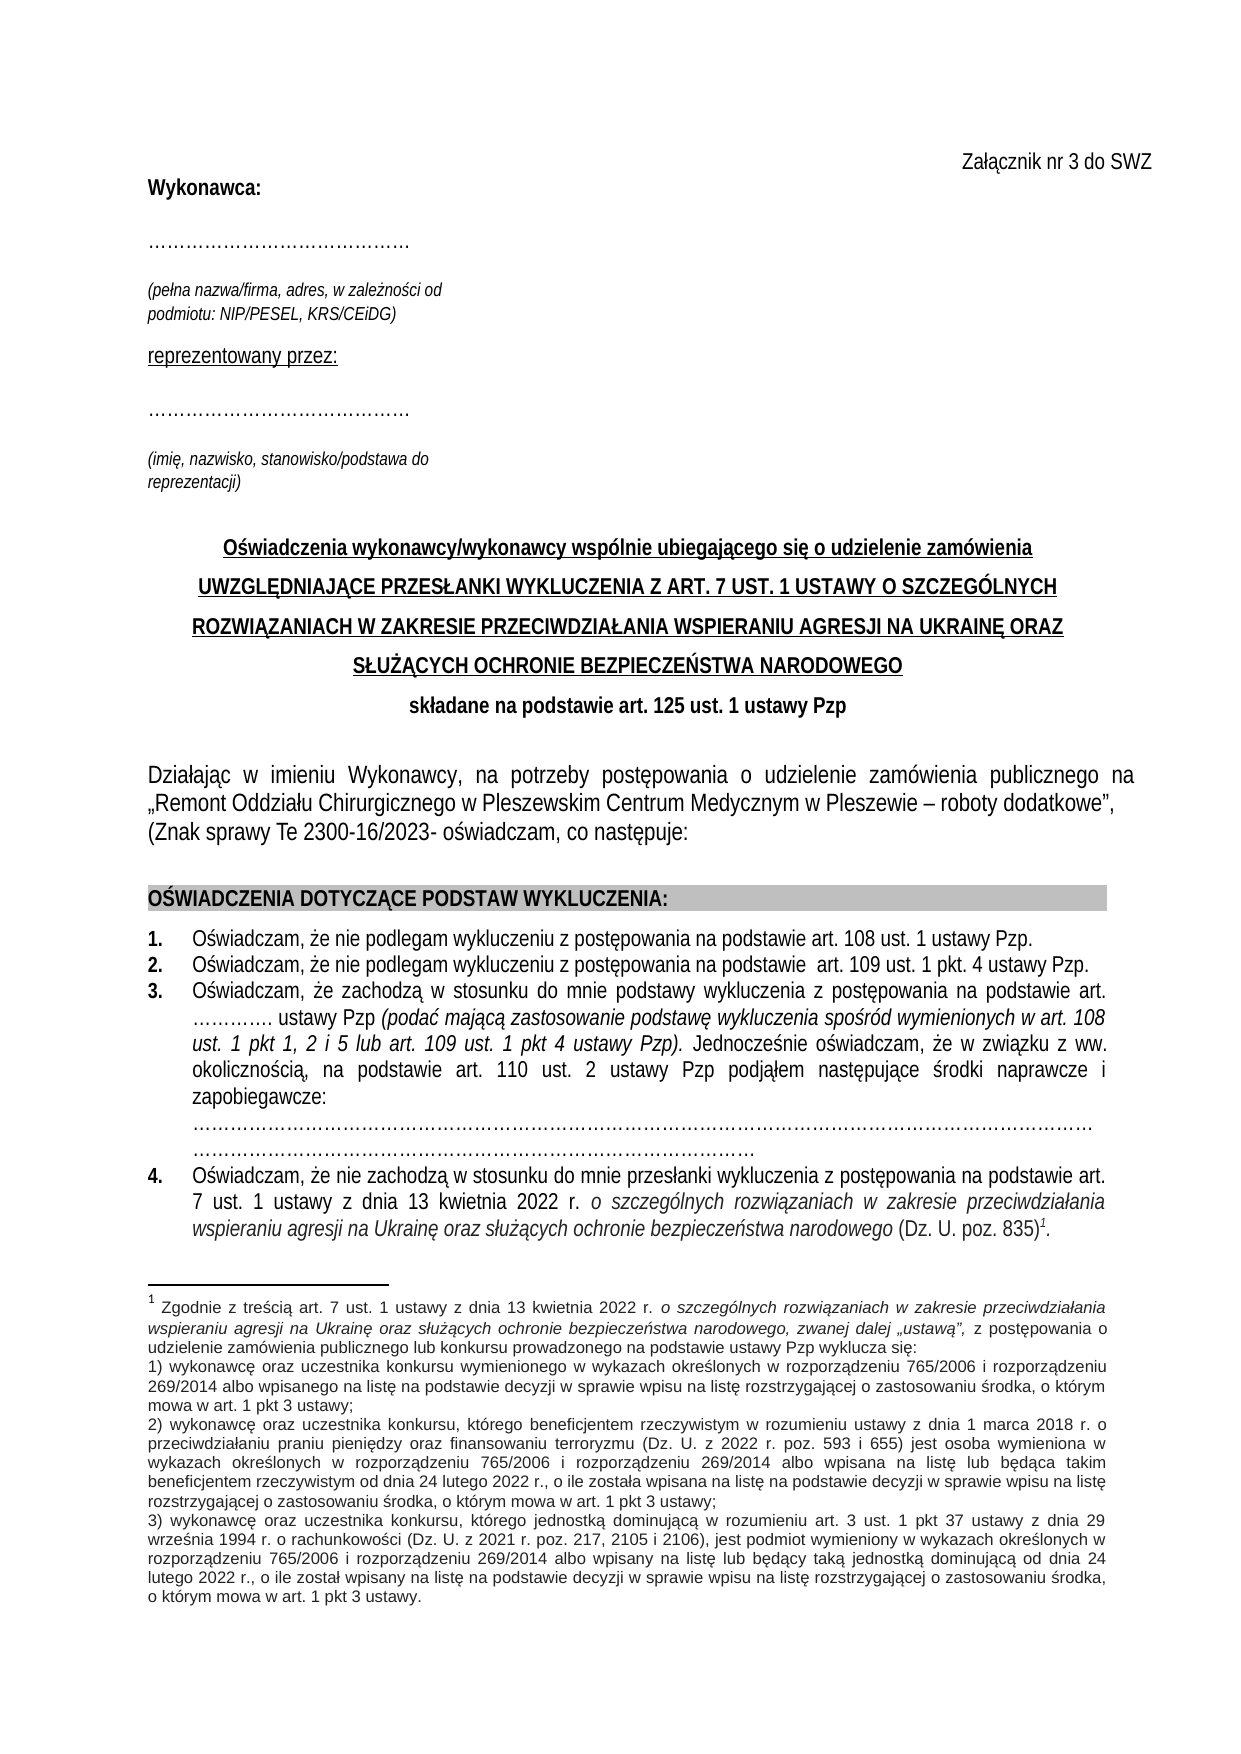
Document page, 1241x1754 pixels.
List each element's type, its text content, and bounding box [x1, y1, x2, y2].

text składane na podstawie art. 125 ust. 1 ustawy Pzp [148, 692, 1107, 718]
text Działając w imieniu Wykonawcy, na potrzeby postępowania o udzielenie zamówienia publicznego na „Remont Oddziału Chirurgicznego w Pleszewskim Centrum Medycznym w Pleszewie – roboty dodatkowe”, [148, 760, 1137, 817]
text Załącznik nr 3 do SWZ [148, 148, 1152, 174]
list Oświadczam, że nie podlegam wykluczeniu z postępowania na podstawie art. 108 ust. 1 ustawy Pzp. [148, 924, 1107, 951]
text reprezentowany przez: [148, 342, 1107, 369]
text …………………………………… [148, 395, 487, 422]
text UWZGLĘDNIAJĄCE PRZESŁANKI WYKLUCZENIA Z ART. 7 UST. 1 USTAWY o szczególnych rozwiązaniach w zakresie przeciwdziałania wspieraniu agresji na Ukrainę oraz służących ochronie bezpieczeństwa narodowego [148, 573, 1107, 679]
text Oświadczenia wykonawcy/wykonawcy wspólnie ubiegającego się o udzielenie zamówienia [148, 534, 1107, 560]
list Oświadczam, że nie podlegam wykluczeniu z postępowania na podstawie art. 109 ust. 1 pkt. 4 ustawy Pzp. [148, 951, 1107, 977]
list Oświadczam, że nie zachodzą w stosunku do mnie przesłanki wykluczenia z postępowania na podstawie art. 7 ust. 1 ustawy z dnia 13 kwietnia 2022 r. o szczególnych rozwiązaniach w zakresie przeciwdziałania wspieraniu agresji na Ukrainę oraz służących ochronie bezpieczeństwa narodowego (Dz. U. poz. 835). [148, 1162, 1107, 1241]
text OŚWIADCZENIA DOTYCZĄCE PODSTAW WYKLUCZENIA: [148, 885, 1107, 911]
text (Znak sprawy Te 2300-16/2023- oświadczam, co następuje: [148, 817, 1137, 846]
list Oświadczam, że zachodzą w stosunku do mnie podstawy wykluczenia z postępowania na podstawie art. …………. ustawy Pzp (podać mającą zastosowanie podstawę wykluczenia spośród wymienionych w art. 108 ust. 1 pkt 1, 2 i 5 lub art. 109 ust. 1 pkt 4 ustawy Pzp). Jednocześnie oświadczam, że w związku z ww. okolicznością, na podstawie art. 110 ust. 2 ustawy Pzp podjąłem następujące środki naprawcze i zapobiegawcze: [148, 977, 1107, 1109]
text (pełna nazwa/firma, adres, w zależności od podmiotu: NIP/PESEL, KRS/CEiDG) [148, 279, 487, 324]
text ……………………………………………………………………………………………………………………………………………………………………………………………………………… [192, 1109, 1107, 1162]
text (imię, nazwisko, stanowisko/podstawa do reprezentacji) [148, 448, 487, 493]
text …………………………………… [148, 227, 487, 253]
text Wykonawca: [148, 174, 1107, 200]
